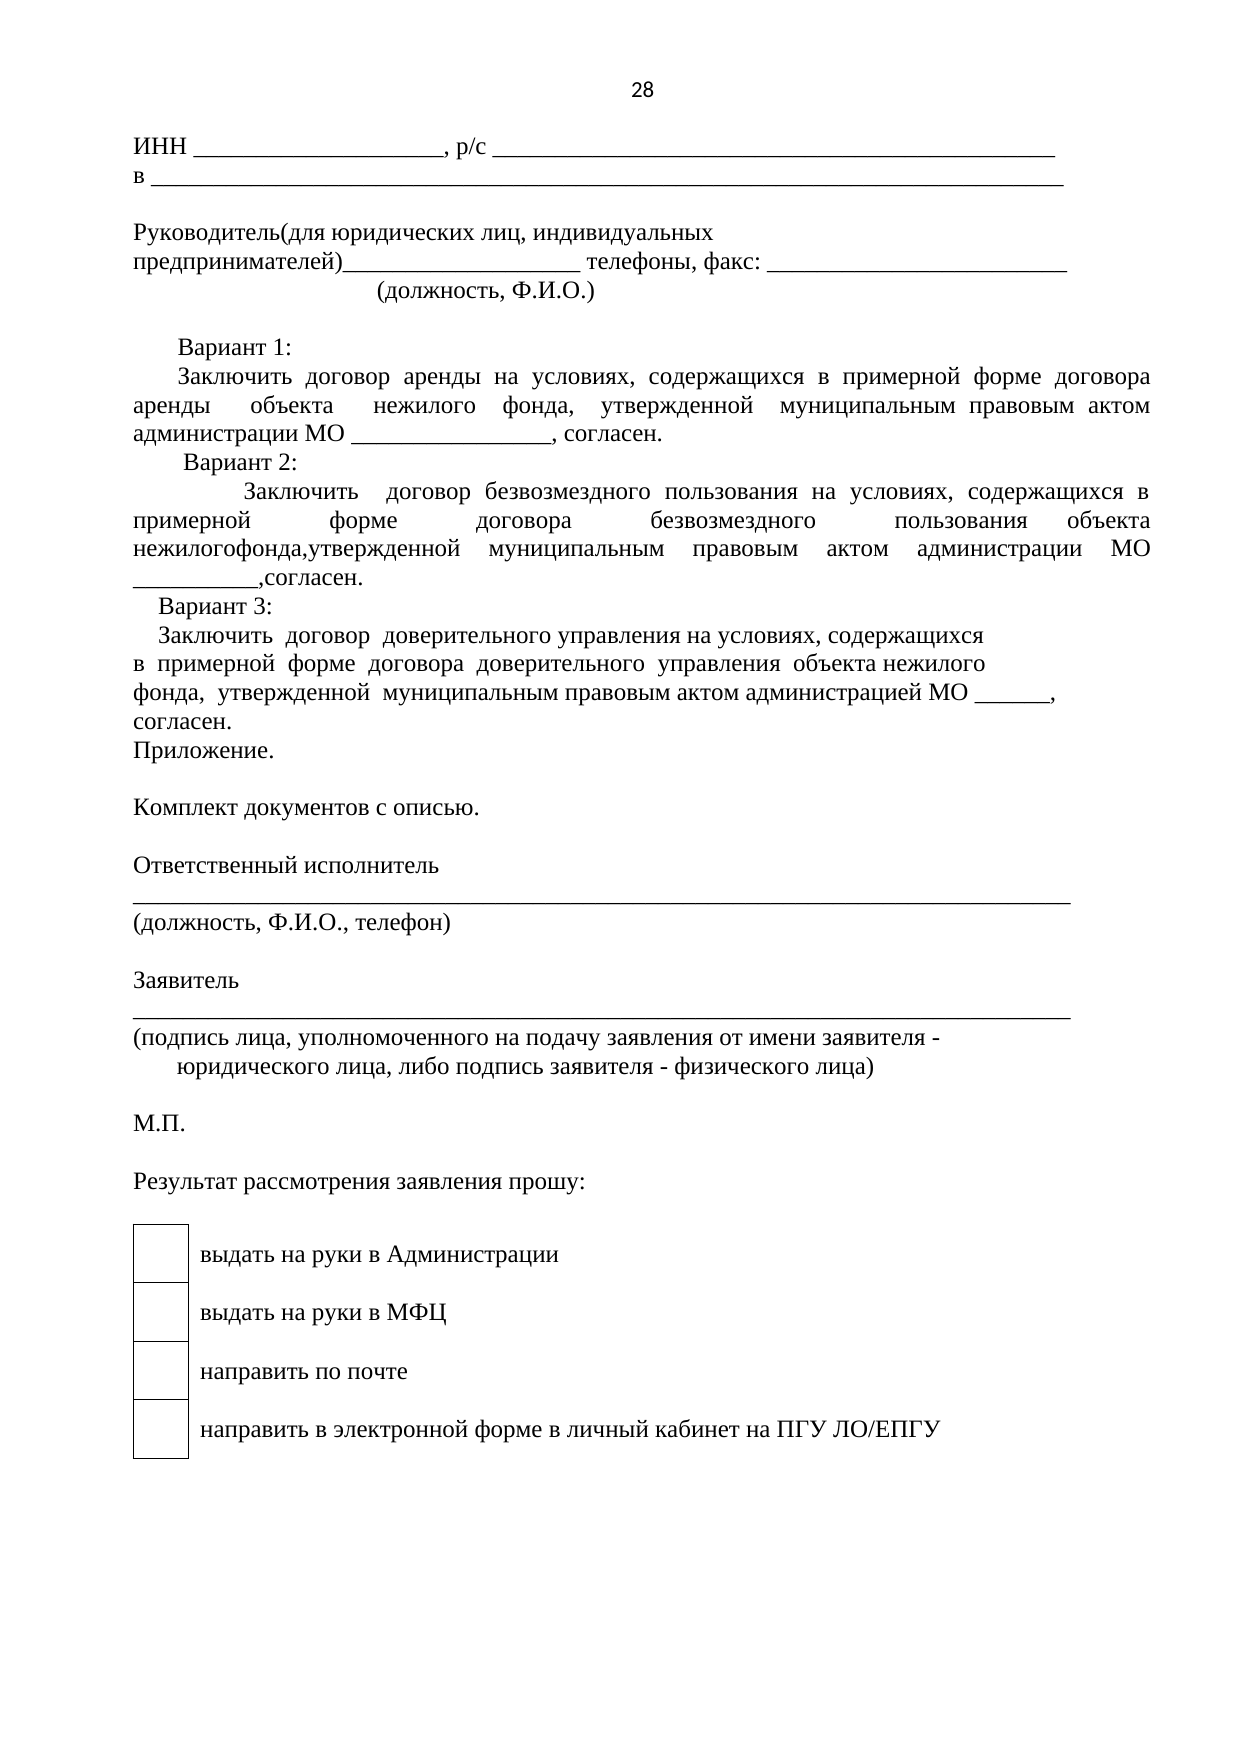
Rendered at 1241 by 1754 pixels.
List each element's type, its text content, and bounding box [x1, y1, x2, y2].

table_cell [134, 1283, 188, 1341]
text в _________________________________________________________________________ [133, 160, 1152, 188]
text согласен. [133, 706, 1152, 735]
table_cell направить по почте [189, 1341, 1152, 1399]
text (должность, Ф.И.О., телефон) [133, 907, 1152, 936]
table_header выдать на руки в Администрации [189, 1224, 1152, 1282]
text Приложение. [133, 735, 1152, 763]
text ___________________________________________________________________________ [133, 878, 1152, 907]
text (подпись лица, уполномоченного на подачу заявления от имени заявителя - [133, 1022, 1152, 1051]
text ИНН ____________________, р/с _____________________________________________ [133, 131, 1152, 160]
text Заключить договор аренды на условиях, содержащихся в примерной форме договора аренды объекта нежилого фонда, утвержденной муниципальным правовым актом администрации МО ________________, согласен. [133, 361, 1152, 447]
text Заключить договор безвозмездного пользования на условиях, содержащихся в примерной форме договора безвозмездного пользования объекта нежилогофонда,утвержденной муниципальным правовым актом администрации МО __________,согласен. [133, 476, 1152, 591]
text Результат рассмотрения заявления прошу: [133, 1166, 1152, 1195]
text Заявитель [133, 965, 1152, 993]
text Вариант 3: [133, 591, 1152, 620]
text Комплект документов с описью. [133, 792, 1152, 821]
text Заключить договор доверительного управления на условиях, содержащихся [133, 620, 1152, 648]
text Руководитель(для юридических лиц, индивидуальных предпринимателей)___________________ телефоны, факс: ________________________ [133, 217, 1152, 275]
text М.П. [133, 1108, 1152, 1137]
text Вариант 1: [133, 332, 1152, 361]
table_cell выдать на руки в МФЦ [189, 1282, 1152, 1341]
text в примерной форме договора доверительного управления объекта нежилого [133, 648, 1152, 677]
text ___________________________________________________________________________ [133, 993, 1152, 1022]
text Вариант 2: [133, 447, 1152, 476]
text юридического лица, либо подпись заявителя - физического лица) [133, 1051, 1152, 1080]
text фонда, утвержденной муниципальным правовым актом администрацией МО ______, [133, 677, 1152, 706]
text Ответственный исполнитель [133, 850, 1152, 878]
table_cell направить в электронной форме в личный кабинет на ПГУ ЛО/ЕПГУ [189, 1399, 1152, 1458]
text (должность, Ф.И.О.) [133, 275, 1152, 303]
table_header [134, 1225, 188, 1282]
table_cell [134, 1342, 188, 1399]
table_cell [134, 1400, 188, 1458]
